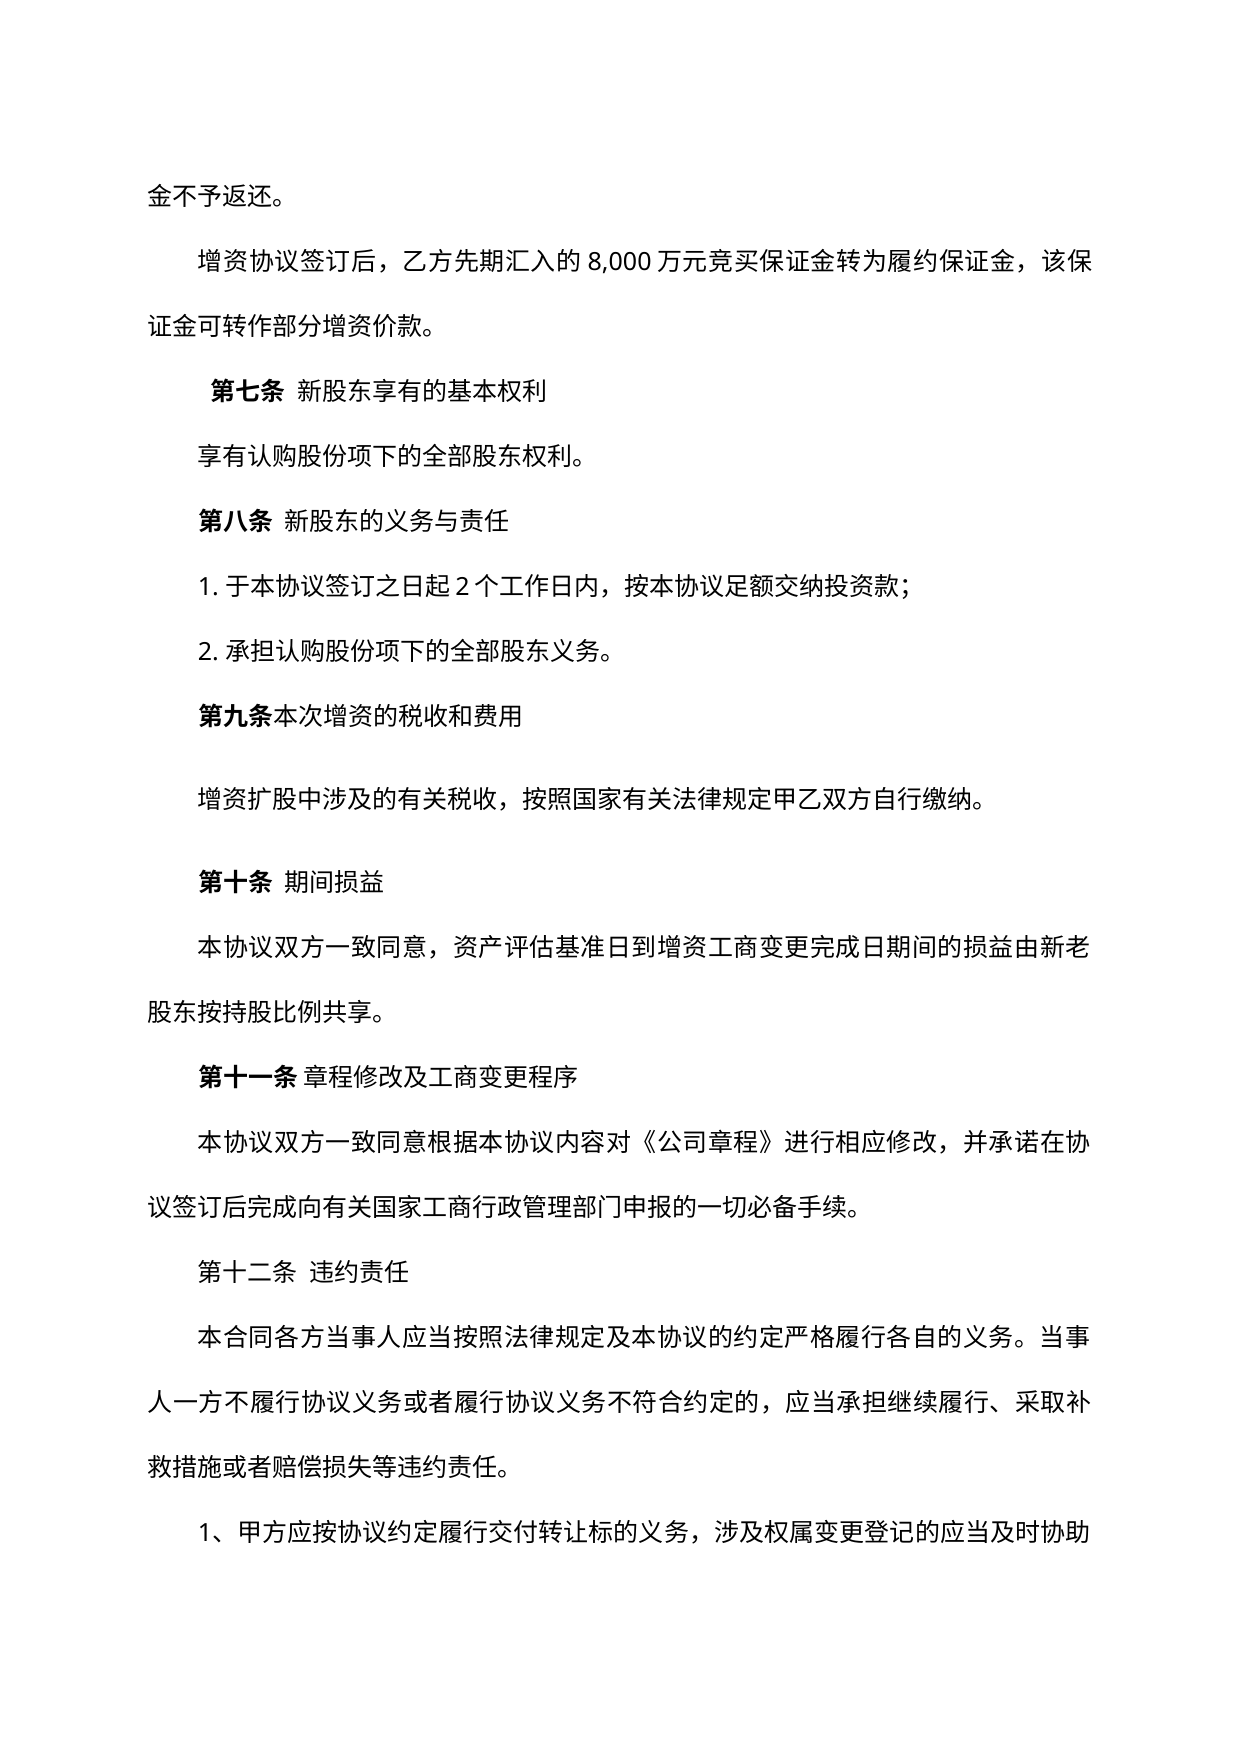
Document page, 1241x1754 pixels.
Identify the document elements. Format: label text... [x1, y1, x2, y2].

text 享有认购股份项下的全部股东权利。 [148, 422, 1092, 487]
text 增资扩股中涉及的有关税收，按照国家有关法律规定甲乙双方自行缴纳。 [148, 765, 1092, 830]
text 第七条 新股东享有的基本权利 [148, 357, 1092, 422]
text 第十二条 违约责任 [148, 1238, 1092, 1303]
text 增资协议签订后，乙方先期汇入的8,000万元竞买保证金转为履约保证金，该保证金可转作部分增资价款。 [148, 227, 1092, 357]
text 第十条 期间损益 [148, 848, 1092, 913]
text 本合同各方当事人应当按照法律规定及本协议的约定严格履行各自的义务。当事人一方不履行协议义务或者履行协议义务不符合约定的，应当承担继续履行、采取补救措施或者赔偿损失等违约责任。 [148, 1303, 1092, 1498]
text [148, 1498, 1092, 1563]
text 1. 于本协议签订之日起2个工作日内，按本协议足额交纳投资款； [148, 552, 1092, 617]
text 本协议双方一致同意根据本协议内容对《公司章程》进行相应修改，并承诺在协议签订后完成向有关国家工商行政管理部门申报的一切必备手续。 [148, 1108, 1092, 1238]
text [148, 162, 1092, 227]
text 第十一条 章程修改及工商变更程序 [148, 1043, 1092, 1108]
text 2. 承担认购股份项下的全部股东义务。 [148, 617, 1092, 682]
text 本协议双方一致同意，资产评估基准日到增资工商变更完成日期间的损益由新老股东按持股比例共享。 [148, 913, 1092, 1043]
text 第八条 新股东的义务与责任 [148, 487, 1092, 552]
text 第九条本次增资的税收和费用 [148, 682, 1092, 747]
